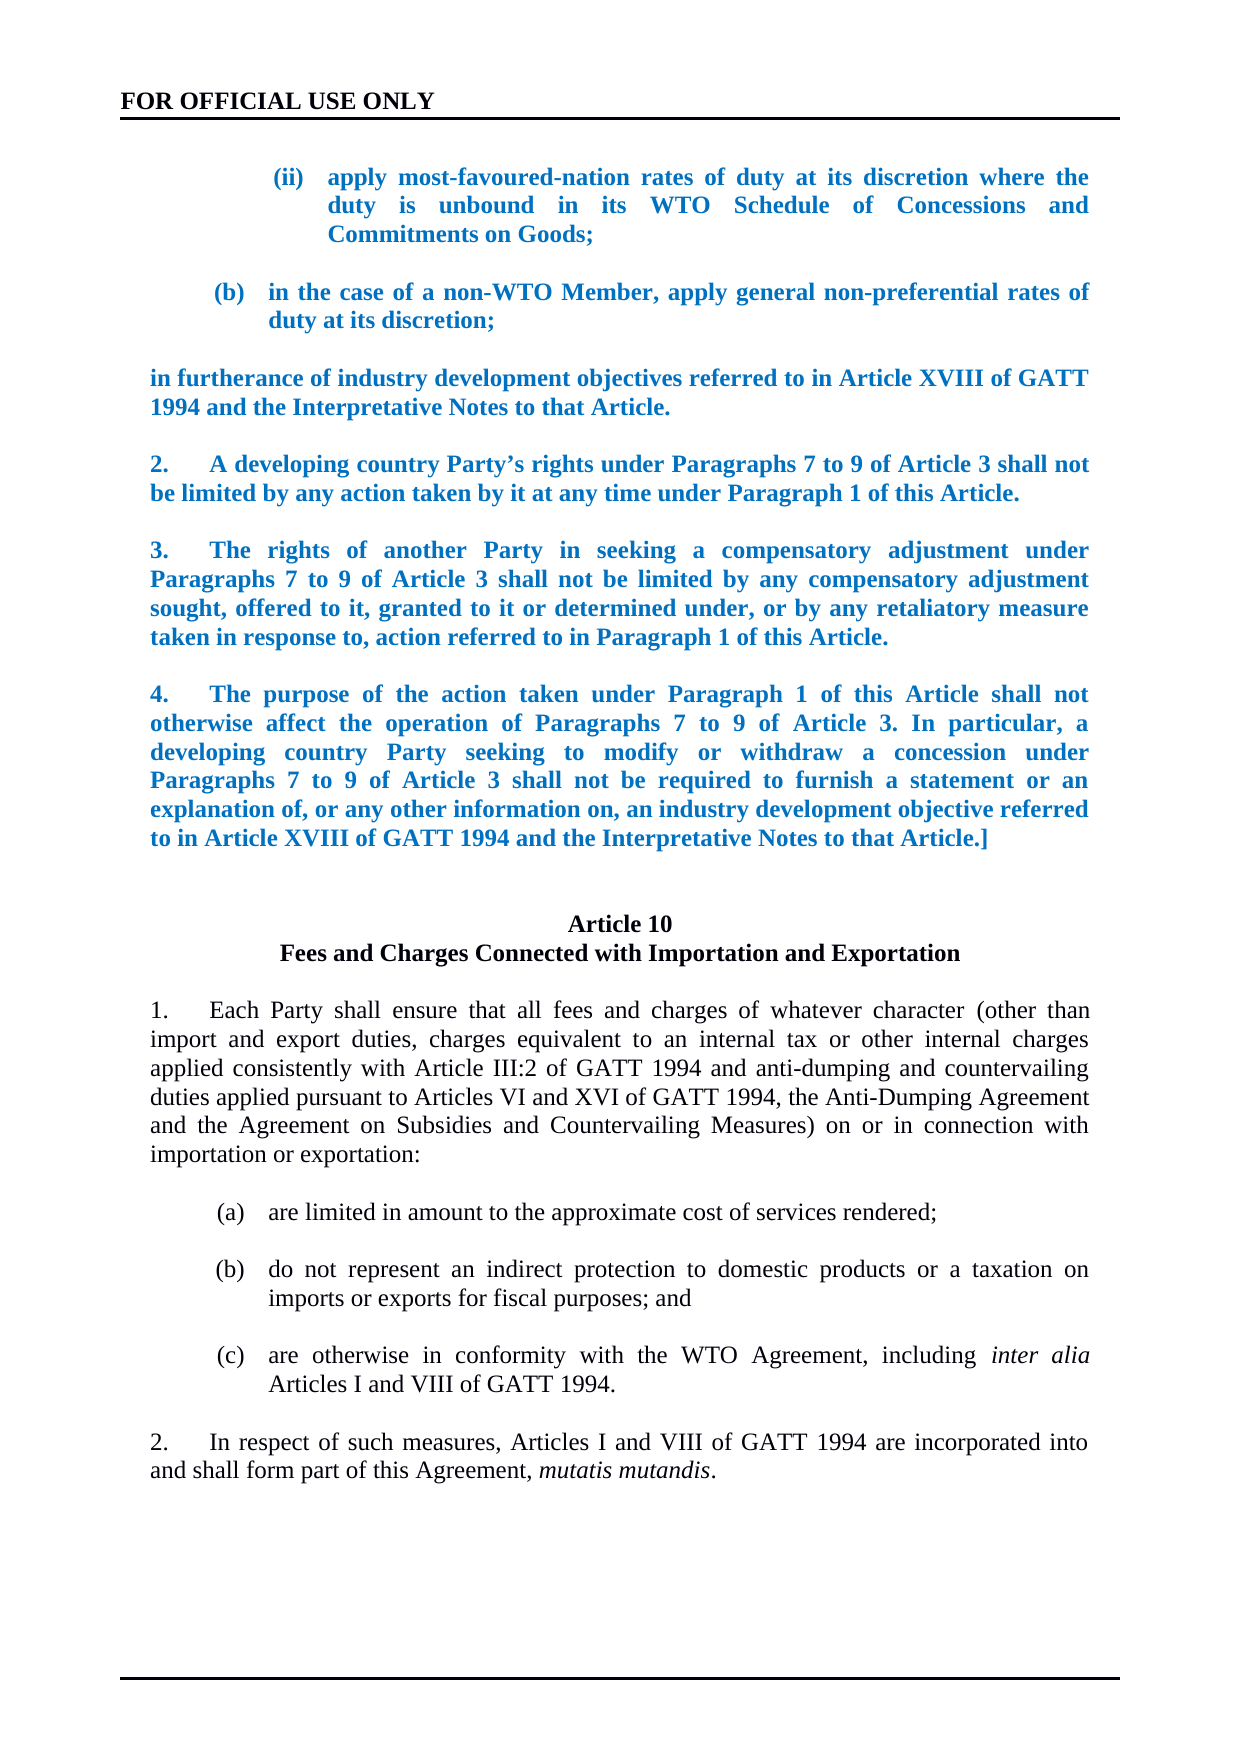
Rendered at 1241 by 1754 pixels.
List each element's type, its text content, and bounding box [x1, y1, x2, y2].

text (b) do not represent an indirect protection to domestic products or a taxation on imports or exports for fiscal purposes; and [150, 1254, 1090, 1312]
text 3. The rights of another Party in seeking a compensatory adjustment under Paragraphs 7 to 9 of Article 3 shall not be limited by any compensatory adjustment sought, offered to it, granted to it or determined under, or by any retaliatory measure taken in response to, action referred to in Paragraph 1 of this Article. [150, 535, 1090, 650]
text Article 10 [150, 909, 1090, 938]
text Fees and Charges Connected with Importation and Exportation [150, 938, 1090, 967]
text (b) in the case of a non-WTO Member, apply general non-preferential rates of duty at its discretion; [150, 277, 1090, 334]
text 2. In respect of such measures, Articles I and VIII of GATT 1994 are incorporated into and shall form part of this Agreement, mutatis mutandis. [150, 1427, 1090, 1484]
text in furtherance of industry development objectives referred to in Article XVIII of GATT 1994 and the Interpretative Notes to that Article. [150, 363, 1090, 420]
text (a) are limited in amount to the approximate cost of services rendered; [150, 1197, 1090, 1225]
text 2. A developing country Party’s rights under Paragraphs 7 to 9 of Article 3 shall not be limited by any action taken by it at any time under Paragraph 1 of this Article. [150, 449, 1090, 507]
text (ii) apply most-favoured-nation rates of duty at its discretion where the duty is unbound in its WTO Schedule of Concessions and Commitments on Goods; [150, 162, 1090, 248]
text (c) are otherwise in conformity with the WTO Agreement, including inter alia Articles I and VIII of GATT 1994. [150, 1340, 1090, 1398]
text 1. Each Party shall ensure that all fees and charges of whatever character (other than import and export duties, charges equivalent to an internal tax or other internal charges applied consistently with Article III:2 of GATT 1994 and anti-dumping and countervailing duties applied pursuant to Articles VI and XVI of GATT 1994, the Anti-Dumping Agreement and the Agreement on Subsidies and Countervailing Measures) on or in connection with importation or exportation: [150, 995, 1090, 1168]
text 4. The purpose of the action taken under Paragraph 1 of this Article shall not otherwise affect the operation of Paragraphs 7 to 9 of Article 3. In particular, a developing country Party seeking to modify or withdraw a concession under Paragraphs 7 to 9 of Article 3 shall not be required to furnish a statement or an explanation of, or any other information on, an industry development objective referred to in Article XVIII of GATT 1994 and the Interpretative Notes to that Article.] [150, 679, 1090, 852]
